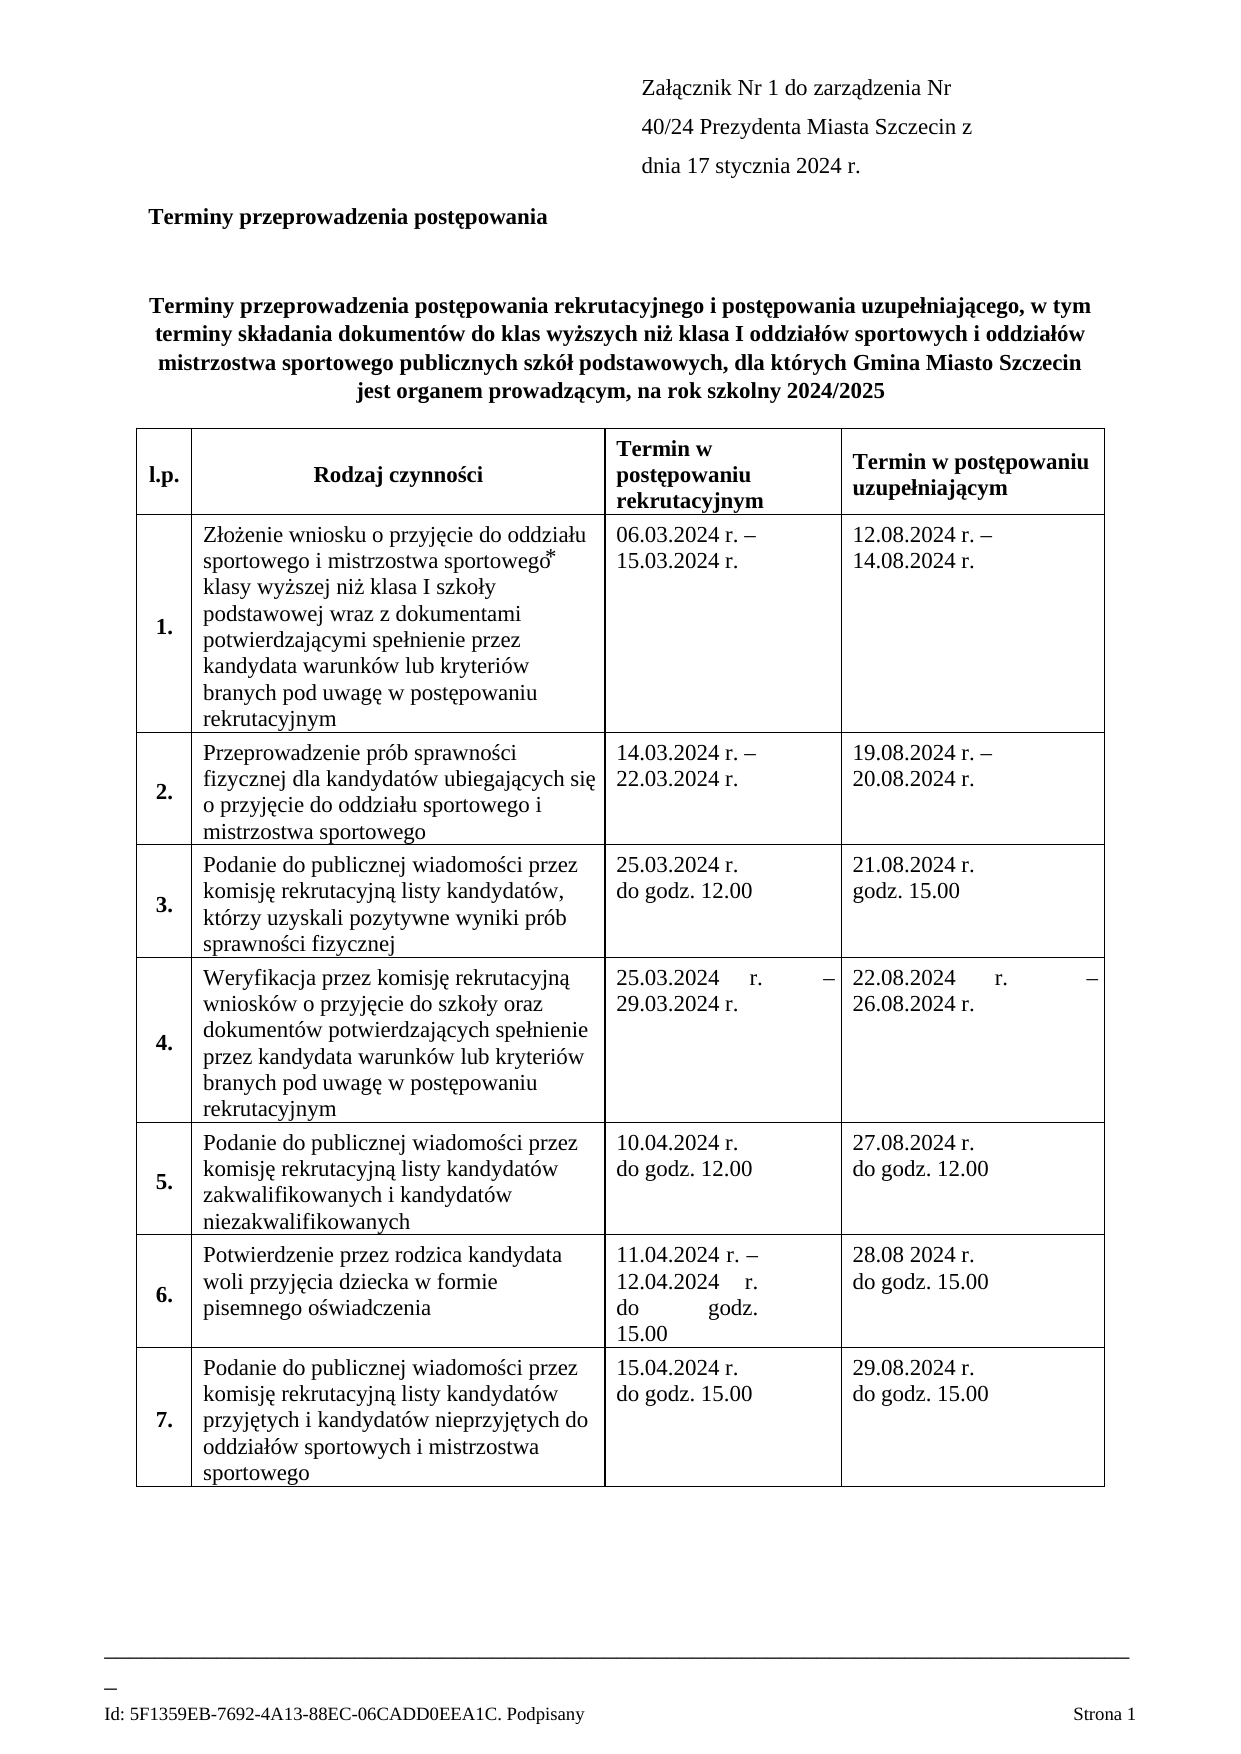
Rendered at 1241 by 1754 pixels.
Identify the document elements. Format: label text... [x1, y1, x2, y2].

table_cell 06.03.2024 r. – 15.03.2024 r. [606, 515, 841, 732]
table_cell 15.04.2024 r. do godz. 15.00 [606, 1348, 841, 1486]
table_header Rodzaj czynności [192, 429, 604, 514]
table_cell 21.08.2024 r. godz. 15.00 [842, 845, 1104, 957]
table_cell Przeprowadzenie prób sprawności fizycznej dla kandydatów ubiegających się o przyjęcie do oddziału sportowego i mistrzostwa sportowego [192, 733, 604, 844]
table_cell 19.08.2024 r. – 20.08.2024 r. [842, 733, 1104, 844]
table_cell 28.08 2024 r. do godz. 15.00 [842, 1235, 1104, 1347]
table_cell 27.08.2024 r. do godz. 12.00 [842, 1123, 1104, 1234]
table_cell Podanie do publicznej wiadomości przez komisję rekrutacyjną listy kandydatów zakwalifikowanych i kandydatów niezakwalifikowanych [192, 1123, 604, 1234]
table_cell 4. [137, 958, 191, 1122]
table_cell 12.08.2024 r. – 14.08.2024 r. [842, 515, 1104, 732]
table_cell 22.08.2024 r. – 26.08.2024 r. [842, 958, 1104, 1122]
table_cell 14.03.2024 r. – 22.03.2024 r. [606, 733, 841, 844]
text Terminy przeprowadzenia postępowania rekrutacyjnego i postępowania uzupełniającego, w tym [148, 292, 1093, 318]
table_cell 11.04.2024 r. – 12.04.2024 r. do godz. 15.00 [606, 1235, 841, 1347]
table_cell 6. [137, 1235, 191, 1347]
table_cell 1. [137, 515, 191, 732]
table_cell Weryfikacja przez komisję rekrutacyjną wniosków o przyjęcie do szkoły oraz dokumentów potwierdzających spełnienie przez kandydata warunków lub kryteriów branych pod uwagę w postępowaniu rekrutacyjnym [192, 958, 604, 1122]
table_cell 5. [137, 1123, 191, 1234]
table_cell Podanie do publicznej wiadomości przez komisję rekrutacyjną listy kandydatów przyjętych i kandydatów nieprzyjętych do oddziałów sportowych i mistrzostwa sportowego [192, 1348, 604, 1486]
table_cell 25.03.2024 r. do godz. 12.00 [606, 845, 841, 957]
table_cell Potwierdzenie przez rodzica kandydata woli przyjęcia dziecka w formie pisemnego oświadczenia [192, 1235, 604, 1347]
table_cell 25.03.2024 r. – 29.03.2024 r. [606, 958, 841, 1122]
table_cell 3. [137, 845, 191, 957]
table_cell 29.08.2024 r. do godz. 15.00 [842, 1348, 1104, 1486]
table_cell 2. [137, 733, 191, 844]
table_header Termin w postępowaniu uzupełniającym [842, 429, 1104, 514]
text mistrzostwa sportowego publicznych szkół podstawowych, dla których Gmina Miasto Szczecin jest organem prowadzącym, na rok szkolny 2024/2025 [148, 349, 1093, 403]
table_header Termin w postępowaniu rekrutacyjnym [606, 429, 841, 514]
table_cell Podanie do publicznej wiadomości przez komisję rekrutacyjną listy kandydatów, którzy uzyskali pozytywne wyniki prób sprawności fizycznej [192, 845, 604, 957]
table_cell 7. [137, 1348, 191, 1486]
text terminy składania dokumentów do klas wyższych niż klasa I oddziałów sportowych i oddziałów [155, 320, 1093, 347]
table_cell Złożenie wniosku o przyjęcie do oddziału sportowego i mistrzostwa sportowego⃰ klasy wyższej niż klasa I szkoły podstawowej wraz z dokumentami potwierdzającymi spełnienie przez kandydata warunków lub kryteriów branych pod uwagę w postępowaniu rekrutacyjnym [192, 515, 604, 732]
table_header l.p. [137, 429, 191, 514]
table_cell 10.04.2024 r. do godz. 12.00 [606, 1123, 841, 1234]
